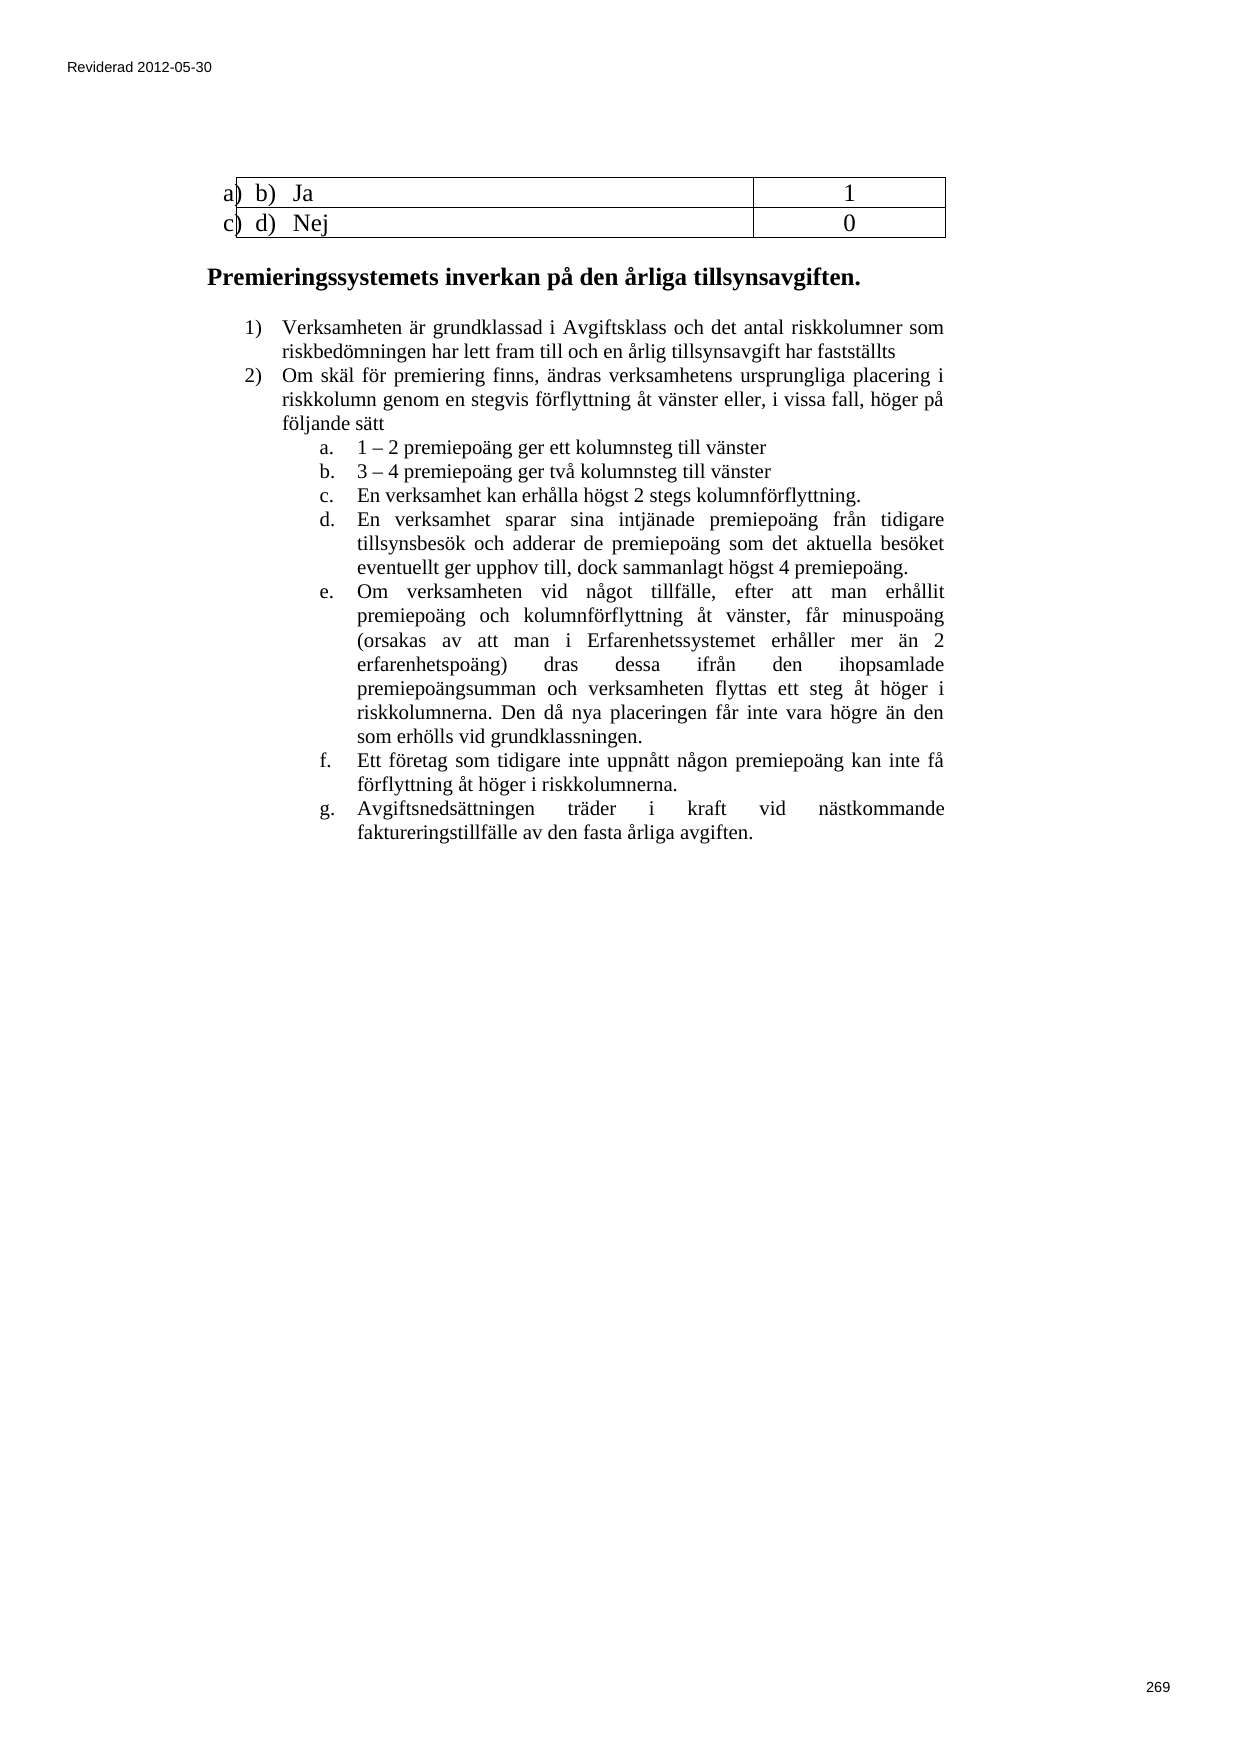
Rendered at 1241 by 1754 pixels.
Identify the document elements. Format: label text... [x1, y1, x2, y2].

list 1 – 2 premiepoäng ger ett kolumnsteg till vänster [319, 435, 945, 459]
list Ett företag som tidigare inte uppnått någon premiepoäng kan inte få förflyttning åt höger i riskkolumnerna. [319, 748, 945, 796]
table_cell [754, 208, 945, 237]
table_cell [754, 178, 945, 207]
list Om skäl för premiering finns, ändras verksamhetens ursprungliga placering i riskkolumn genom en stegvis förflyttning åt vänster eller, i vissa fall, höger på följande sätt [244, 363, 945, 435]
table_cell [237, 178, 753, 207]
list Om verksamheten vid något tillfälle, efter att man erhållit premiepoäng och kolumnförflyttning åt vänster, får minuspoäng (orsakas av att man i Erfarenhetssystemet erhåller mer än 2 erfarenhetspoäng) dras dessa ifrån den ihopsamlade premiepoängsumman och verksamheten flyttas ett steg åt höger i riskkolumnerna. Den då nya placeringen får inte vara högre än den som erhölls vid grundklassningen. [319, 579, 945, 748]
list En verksamhet sparar sina intjänade premiepoäng från tidigare tillsynsbesök och adderar de premiepoäng som det aktuella besöket eventuellt ger upphov till, dock sammanlagt högst 4 premiepoäng. [319, 507, 945, 579]
list 3 – 4 premiepoäng ger två kolumnsteg till vänster [319, 459, 945, 483]
list En verksamhet kan erhålla högst 2 stegs kolumnförflyttning. [319, 483, 945, 507]
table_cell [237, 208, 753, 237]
list Avgiftsnedsättningen träder i kraft vid nästkommande faktureringstillfälle av den fasta årliga avgiften. [319, 796, 945, 844]
list Verksamheten är grundklassad i Avgiftsklass och det antal riskkolumner som riskbedömningen har lett fram till och en årlig tillsynsavgift har fastställts [244, 315, 945, 363]
text Premieringssystemets inverkan på den årliga tillsynsavgiften. [207, 262, 945, 291]
